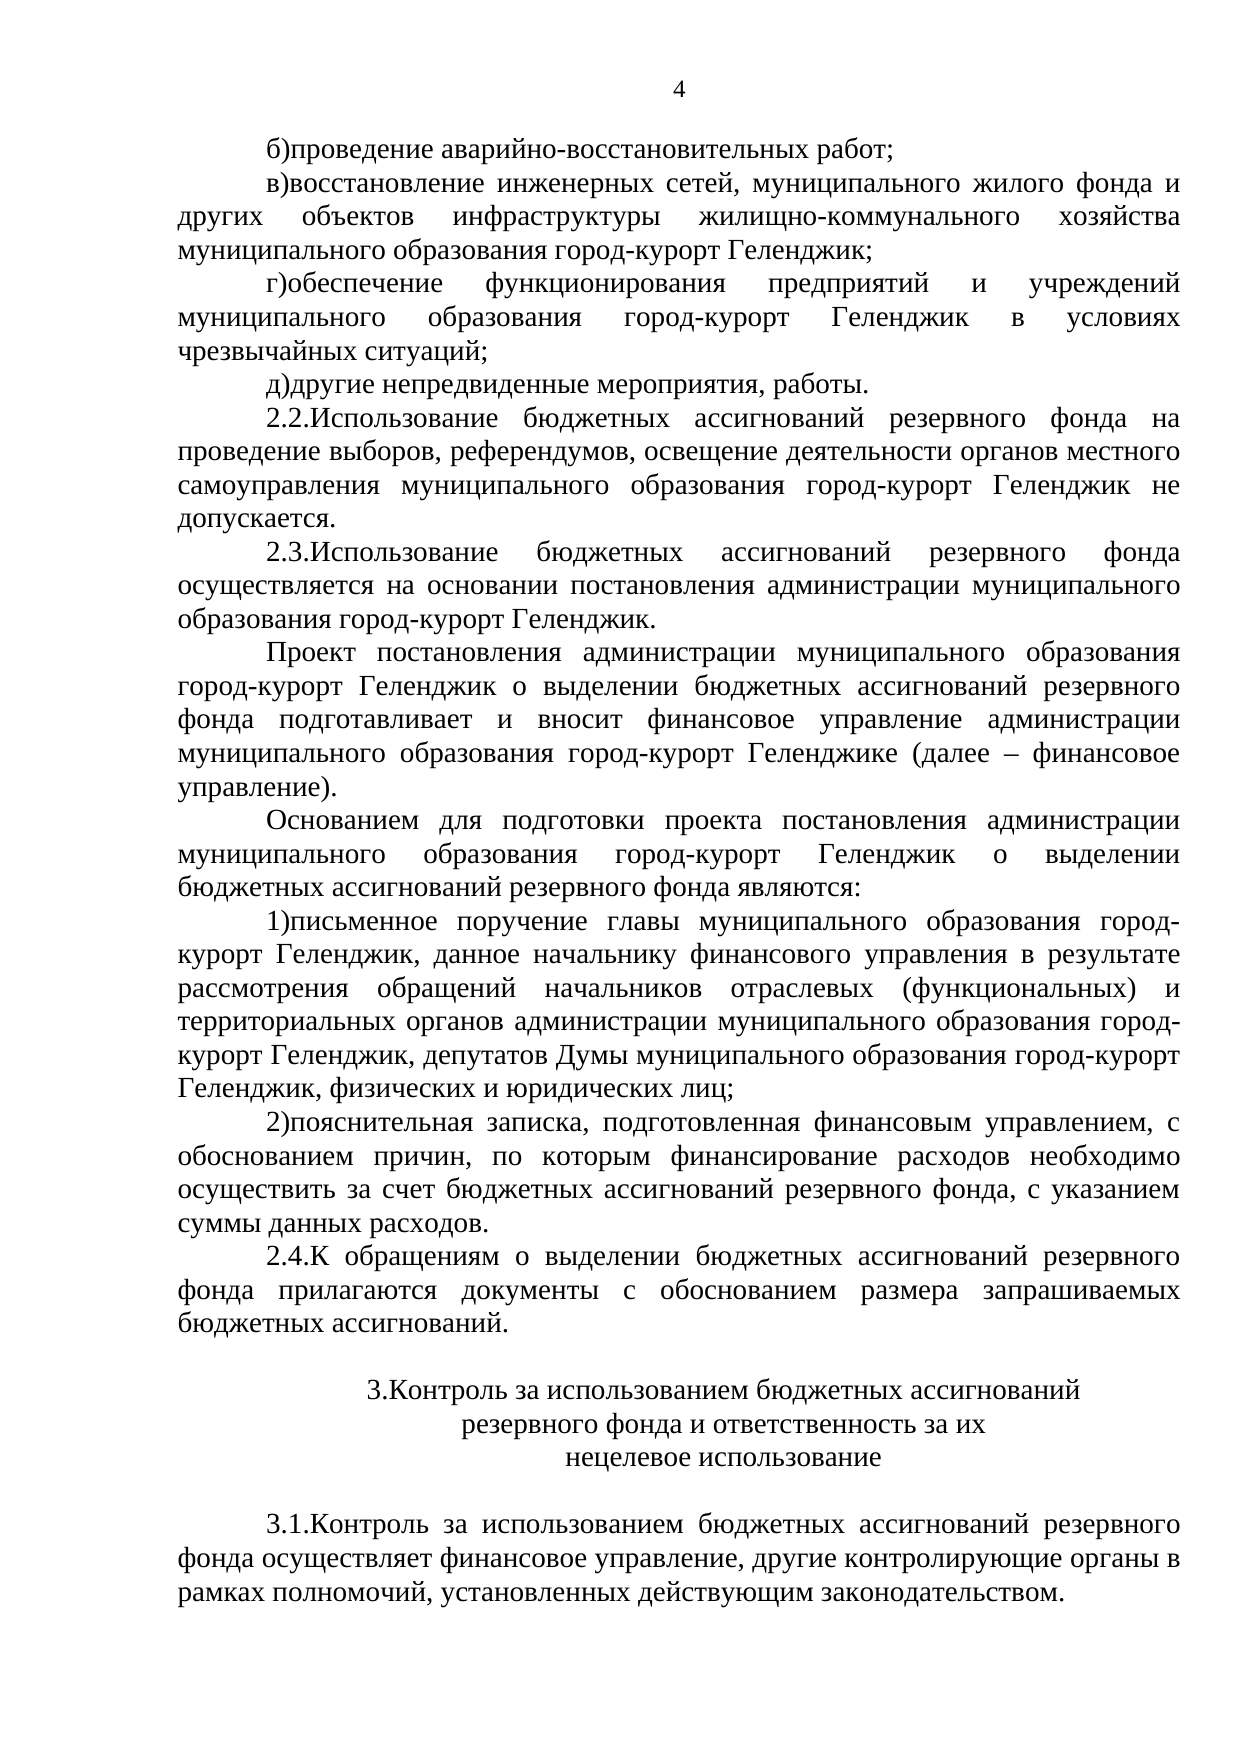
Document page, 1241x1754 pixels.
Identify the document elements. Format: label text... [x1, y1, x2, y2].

text нецелевое использование [177, 1439, 1181, 1473]
text 2)пояснительная записка, подготовленная финансовым управлением, с обоснованием причин, по которым финансирование расходов необходимо осуществить за счет бюджетных ассигнований резервного фонда, с указанием суммы данных расходов. [177, 1104, 1181, 1238]
text г)обеспечение функционирования предприятий и учреждений муниципального образования город-курорт Геленджик в условиях чрезвычайных ситуаций; [177, 266, 1181, 366]
text Основанием для подготовки проекта постановления администрации муниципального образования город-курорт Геленджик о выделении бюджетных ассигнований резервного фонда являются: [177, 802, 1181, 903]
text 2.4.К обращениям о выделении бюджетных ассигнований резервного фонда прилагаются документы с обоснованием размера запрашиваемых бюджетных ассигнований. [177, 1238, 1181, 1339]
text Проект постановления администрации муниципального образования город-курорт Геленджик о выделении бюджетных ассигнований резервного фонда подготавливает и вносит финансовое управление администрации муниципального образования город-курорт Геленджике (далее – финансовое управление). [177, 634, 1181, 802]
text в)восстановление инженерных сетей, муниципального жилого фонда и других объектов инфраструктуры жилищно-коммунального хозяйства муниципального образования город-курорт Геленджик; [177, 165, 1181, 266]
text б)проведение аварийно-восстановительных работ; [177, 131, 1181, 165]
text д)другие непредвиденные мероприятия, работы. [177, 366, 1181, 400]
text 3.1.Контроль за использованием бюджетных ассигнований резервного фонда осуществляет финансовое управление, другие контролирующие органы в рамках полномочий, установленных действующим законодательством. [177, 1507, 1181, 1607]
text 3.Контроль за использованием бюджетных ассигнований [177, 1372, 1181, 1406]
text резервного фонда и ответственность за их [177, 1406, 1181, 1439]
text 2.2.Использование бюджетных ассигнований резервного фонда на проведение выборов, референдумов, освещение деятельности органов местного самоуправления муниципального образования город-курорт Геленджик не допускается. [177, 400, 1181, 534]
text 1)письменное поручение главы муниципального образования город-курорт Геленджик, данное начальнику финансового управления в результате рассмотрения обращений начальников отраслевых (функциональных) и территориальных органов администрации муниципального образования город-курорт Геленджик, депутатов Думы муниципального образования город-курорт Геленджик, физических и юридических лиц; [177, 903, 1181, 1104]
text 2.3.Использование бюджетных ассигнований резервного фонда осуществляется на основании постановления администрации муниципального образования город-курорт Геленджик. [177, 534, 1181, 634]
